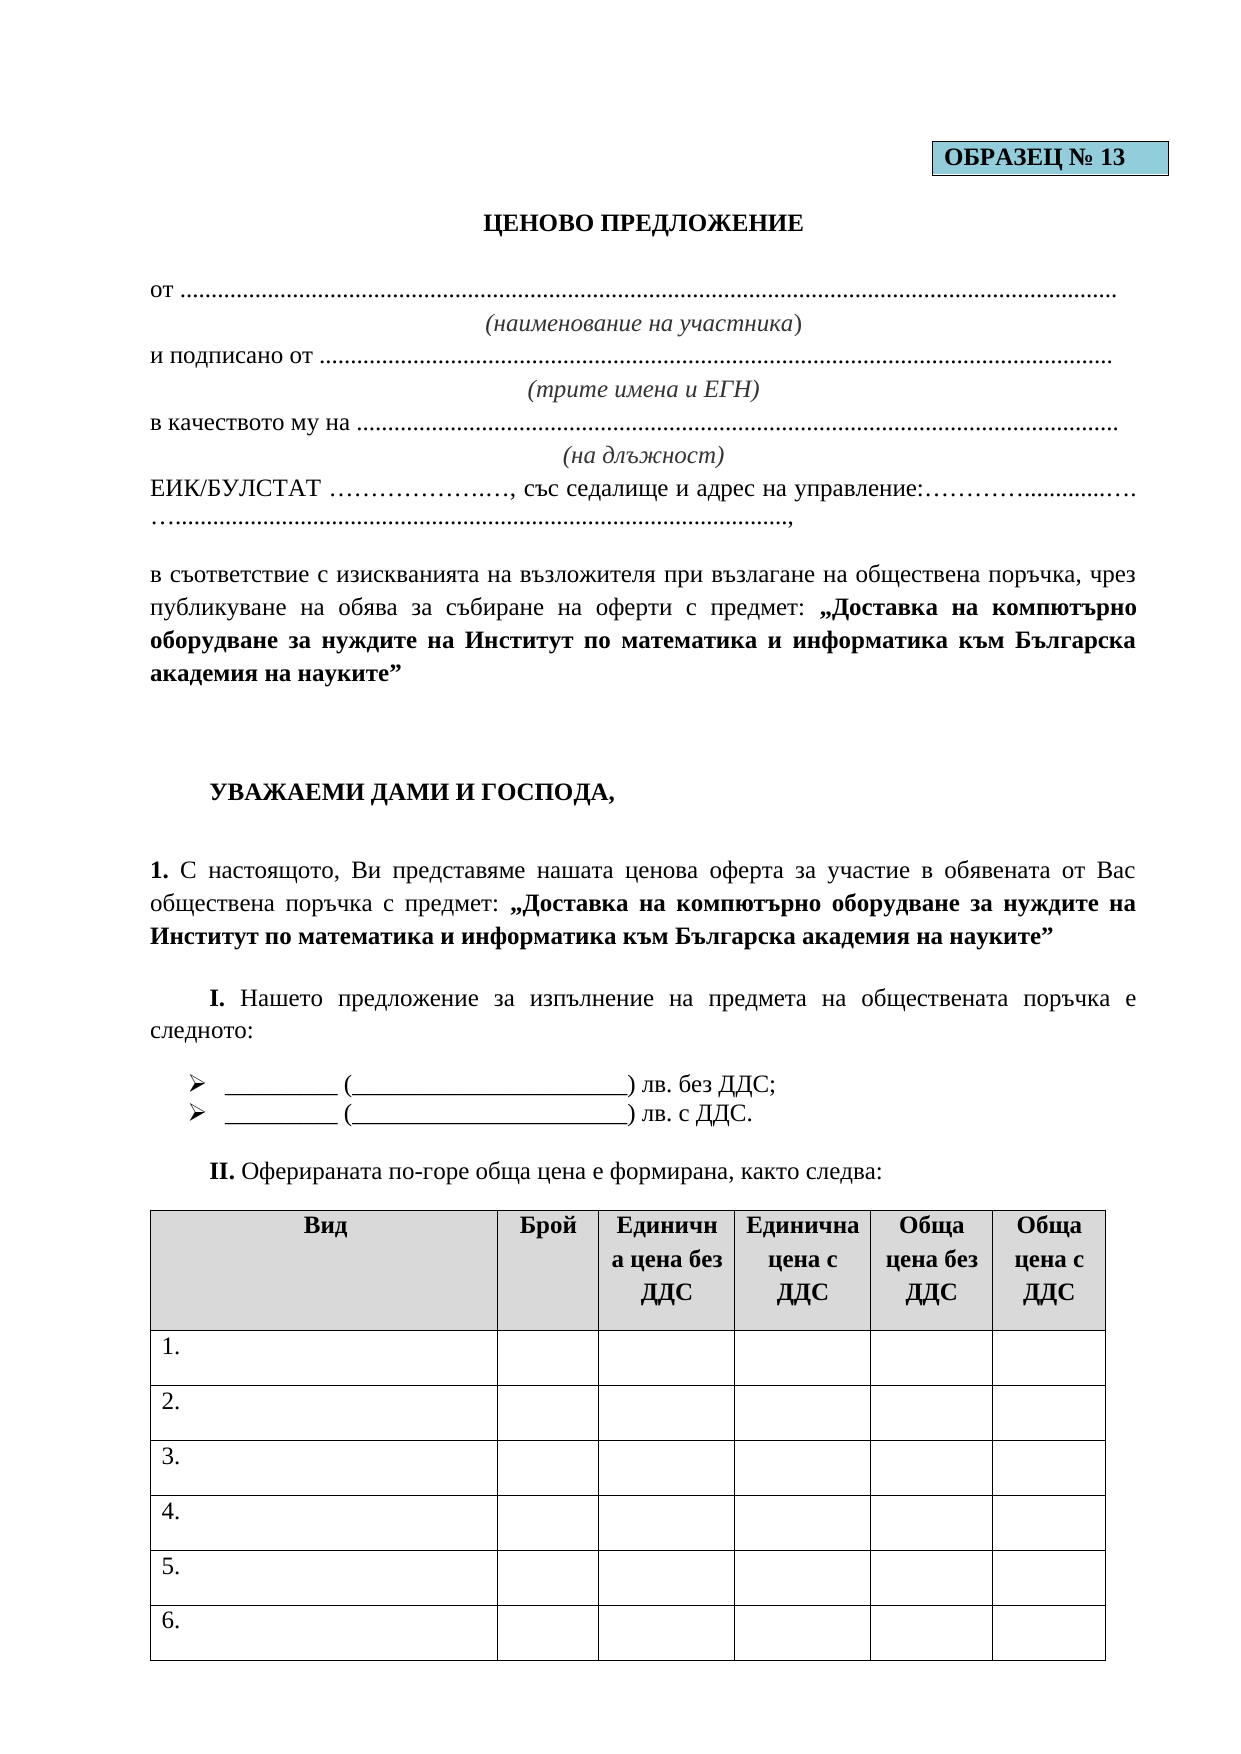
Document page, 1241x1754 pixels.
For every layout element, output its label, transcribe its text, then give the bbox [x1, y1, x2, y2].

table_cell [599, 1441, 734, 1495]
table_cell [498, 1606, 598, 1659]
table_header Единична цена с ДДС [735, 1211, 870, 1330]
table_cell [735, 1551, 870, 1604]
table_header Обща цена с ДДС [993, 1211, 1105, 1330]
text (наименование на участника) [150, 308, 1137, 336]
text ЦЕНОВО ПРЕДЛОЖЕНИЕ [150, 208, 1137, 237]
list _________ (______________________) лв. с ДДС. [187, 1098, 1137, 1127]
table_cell [599, 1386, 734, 1440]
table_cell [871, 1606, 992, 1659]
table_cell 1. [151, 1331, 497, 1385]
table_cell 4. [151, 1496, 497, 1550]
table_cell [735, 1331, 870, 1385]
text и подписано от ............................................................................................................................... [150, 341, 1137, 369]
table_cell [599, 1551, 734, 1604]
table_cell [498, 1496, 598, 1550]
table_cell [993, 1331, 1105, 1385]
list _________ (______________________) лв. без ДДС; [187, 1069, 1137, 1098]
table_cell [498, 1441, 598, 1495]
table_cell [871, 1496, 992, 1550]
table_header ОБРАЗЕЦ № 13 [933, 142, 1168, 174]
text ЕИК/БУЛСТАТ ……………….…, със седалище и адрес на управление:………….............….….................................................................................................., [150, 473, 1137, 530]
table_cell [993, 1551, 1105, 1604]
text I. Нашето предложение за изпълнение на предмета на обществената поръчка е следното: [150, 983, 1137, 1044]
table_header Обща цена без ДДС [871, 1211, 992, 1330]
table_cell [735, 1386, 870, 1440]
table_cell [871, 1551, 992, 1604]
table_cell [599, 1331, 734, 1385]
text в съответствие с изискванията на възложителя при възлагане на обществена поръчка, чрез публикуване на обява за събиране на оферти с предмет: „Доставка на компютърно оборудване за нуждите на Институт по математика и информатика към Българска академия на науките” [150, 559, 1137, 687]
table_cell [871, 1386, 992, 1440]
table_cell [735, 1606, 870, 1659]
table_cell [599, 1496, 734, 1550]
table_cell [993, 1386, 1105, 1440]
table_cell 3. [151, 1441, 497, 1495]
table_cell [993, 1606, 1105, 1659]
table_header Вид [151, 1211, 497, 1330]
text от ...................................................................................................................................................... [150, 274, 1137, 303]
table_cell [599, 1606, 734, 1659]
text (трите имена и ЕГН) [150, 374, 1137, 402]
table_cell [993, 1441, 1105, 1495]
text II. Оферираната по-горе обща цена е формирана, както следва: [150, 1156, 1137, 1184]
text (на длъжност) [150, 440, 1137, 468]
table_cell [498, 1386, 598, 1440]
table_cell [993, 1496, 1105, 1550]
table_cell 5. [151, 1551, 497, 1604]
table_cell [871, 1331, 992, 1385]
text 1. С настоящото, Ви представяме нашата ценова оферта за участие в обявената от Вас обществена поръчка с предмет: „Доставка на компютърно оборудване за нуждите на Институт по математика и информатика към Българска академия на науките” [150, 855, 1137, 949]
table_cell [498, 1551, 598, 1604]
table_cell 6. [151, 1606, 497, 1659]
table_cell 2. [151, 1386, 497, 1440]
table_cell [735, 1441, 870, 1495]
text в качеството му на .......................................................................................................................... [150, 407, 1137, 435]
table_header Брой [498, 1211, 598, 1330]
table_cell [871, 1441, 992, 1495]
table_header Единична цена без ДДС [599, 1211, 734, 1330]
table_cell [735, 1496, 870, 1550]
text УВАЖАЕМИ ДАМИ И ГОСПОДА, [150, 777, 1137, 806]
table_cell [498, 1331, 598, 1385]
